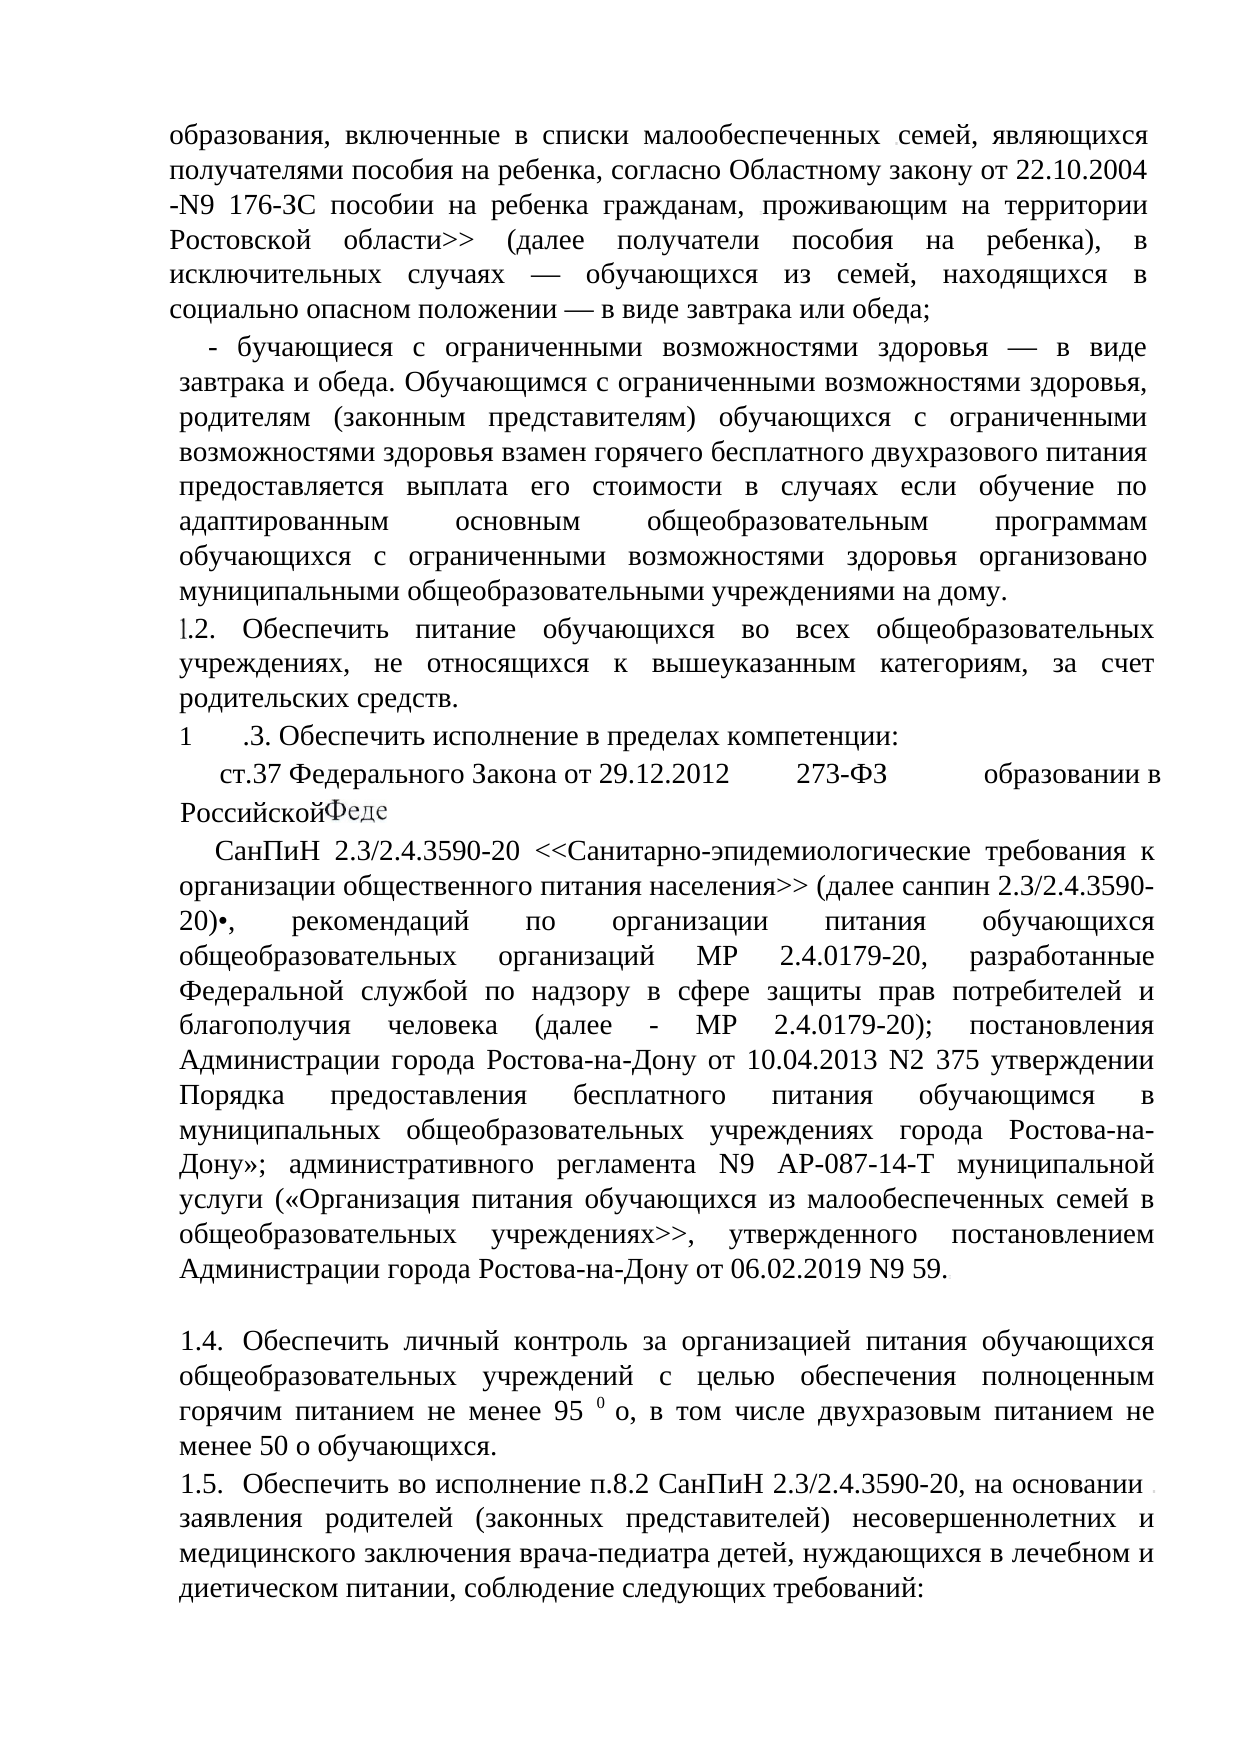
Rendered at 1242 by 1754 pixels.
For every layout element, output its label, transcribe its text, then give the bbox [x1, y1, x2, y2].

text .2. Обеспечить питание обучающихся во всех общеобразовательных учреждениях, не относящихся к вышеуказанным категориям, за счет родительских средств. [179, 611, 1155, 714]
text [169, 117, 1148, 325]
list Обеспечить личный контроль за организацией питания обучающихся общеобразовательных учреждений с целью обеспечения полноценным горячим питанием не менее 95 0 о, в том числе двухразовым питанием не менее 50 о обучающихся. [179, 1323, 1155, 1461]
text СанПиН 2.3/2.4.3590-20 <<Санитарно-эпидемиологические требования к организации общественного питания населения>> (далее санпин 2.3/2.4.3590-20)•, рекомендаций по организации питания обучающихся общеобразовательных организаций МР 2.4.0179-20, разработанные Федеральной службой по надзору в сфере защиты прав потребителей и благополучия человека (далее - МР 2.4.0179-20); постановления Администрации города Ростова-на-Дону от 10.04.2013 N2 375 утверждении Порядка предоставления бесплатного питания обучающимся в муниципальных общеобразовательных учреждениях города Ростова-на-Дону»; административного регламента N9 АР-087-14-Т муниципальной услуги («Организация питания обучающихся из малообеспеченных семей в общеобразовательных учреждениях>>, утвержденного постановлением Администрации города Ростова-на-Дону от 06.02.2019 N9 59. [179, 833, 1155, 1284]
list Обеспечить во исполнение п.8.2 СанПиН 2.3/2.4.3590-20, на основании заявления родителей (законных представителей) несовершеннолетних и медицинского заключения врача-педиатра детей, нуждающихся в лечебном и диетическом питании, соблюдение следующих требований: [179, 1466, 1155, 1604]
picture [180, 618, 187, 639]
text ст.37 Федерального Закона от 29.12.2012 273-ФЗ образовании в [168, 756, 1161, 790]
picture [325, 799, 387, 823]
list .3. Обеспечить исполнение в пределах компетенции: [179, 718, 1155, 752]
text - бучающиеся с ограниченными возможностями здоровья — в виде завтрака и обеда. Обучающимся с ограниченными возможностями здоровья, родителям (законным представителям) обучающихся с ограниченными возможностями здоровья взамен горячего бесплатного двухразового питания предоставляется выплата его стоимости в случаях если обучение по адаптированным основным общеобразовательным программам обучающихся с ограниченными возможностями здоровья организовано муниципальными общеобразовательными учреждениями на дому. [179, 329, 1148, 606]
text Российской [179, 796, 1155, 829]
